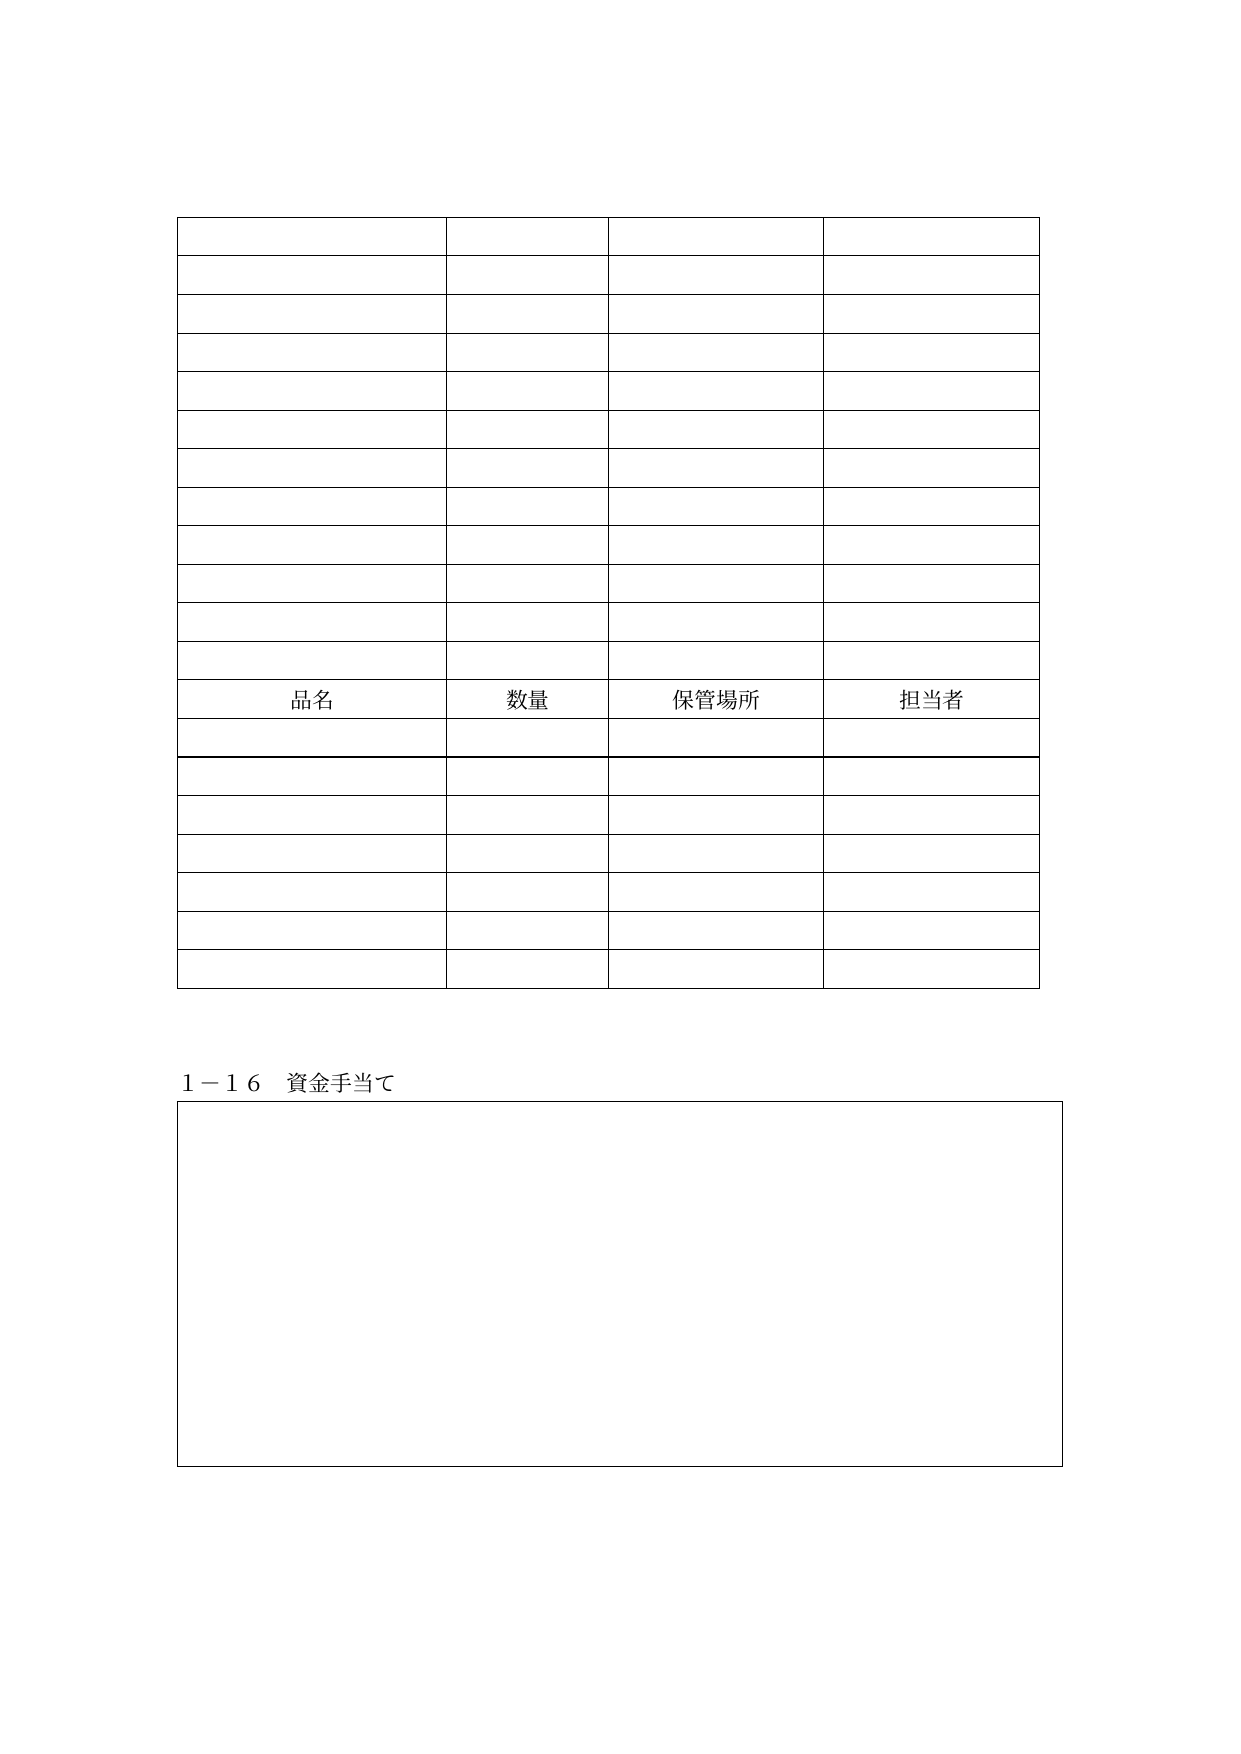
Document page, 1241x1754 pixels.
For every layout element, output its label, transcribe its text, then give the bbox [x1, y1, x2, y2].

table_cell [178, 603, 446, 641]
table_cell [178, 565, 446, 602]
table_cell [447, 411, 608, 448]
table_cell [447, 256, 608, 294]
table_cell [447, 719, 608, 756]
table_cell [609, 411, 823, 448]
table_cell [824, 642, 1039, 679]
table_cell [609, 950, 823, 988]
table_header [178, 1102, 1062, 1466]
table_cell [447, 565, 608, 602]
table_cell [178, 256, 446, 294]
table_cell [609, 449, 823, 487]
table_cell [178, 642, 446, 679]
table_cell [824, 719, 1039, 756]
table_cell [178, 796, 446, 833]
table_cell [824, 873, 1039, 911]
table_cell [178, 411, 446, 448]
table_cell [609, 719, 823, 756]
table_cell [609, 295, 823, 332]
table_cell [824, 218, 1039, 255]
table_cell [447, 642, 608, 679]
table_cell 保管場所 [609, 680, 823, 718]
table_cell [824, 295, 1039, 332]
table_cell 担当者 [824, 680, 1039, 718]
table_cell [824, 411, 1039, 448]
table_cell [824, 334, 1039, 371]
table_cell [824, 603, 1039, 641]
table_cell [609, 873, 823, 911]
table_cell [178, 912, 446, 949]
table_cell [178, 488, 446, 525]
table_cell [609, 372, 823, 409]
table_cell [824, 835, 1039, 872]
table_cell [824, 912, 1039, 949]
table_cell [824, 488, 1039, 525]
table_cell [447, 912, 608, 949]
table_cell [447, 603, 608, 641]
table_cell [447, 218, 608, 255]
table_cell [609, 526, 823, 564]
table_cell [609, 488, 823, 525]
table_cell [609, 603, 823, 641]
table_cell [447, 334, 608, 371]
table_cell [609, 256, 823, 294]
table_cell 数量 [447, 680, 608, 718]
table_cell [178, 218, 446, 255]
table_cell [609, 218, 823, 255]
table_cell [447, 295, 608, 332]
table_cell [824, 796, 1039, 833]
table_cell [824, 526, 1039, 564]
table_cell [447, 796, 608, 833]
table_cell [178, 372, 446, 409]
text １－１６ 資金手当て [177, 1064, 1063, 1101]
table_cell [824, 565, 1039, 602]
table_cell [447, 950, 608, 988]
table_cell [447, 449, 608, 487]
table_cell [447, 488, 608, 525]
table_cell [178, 295, 446, 332]
table_cell [447, 835, 608, 872]
table_cell [609, 835, 823, 872]
table_cell [609, 758, 823, 795]
table_cell [609, 334, 823, 371]
table_cell [447, 873, 608, 911]
table_cell [824, 758, 1039, 795]
table_cell [447, 758, 608, 795]
table_cell [609, 642, 823, 679]
table_cell [824, 372, 1039, 409]
table_cell [824, 256, 1039, 294]
table_cell [178, 758, 446, 795]
table_cell [178, 449, 446, 487]
table_cell [824, 950, 1039, 988]
table_cell [178, 950, 446, 988]
table_cell [178, 334, 446, 371]
table_cell [609, 912, 823, 949]
table_cell [178, 873, 446, 911]
table_cell [609, 565, 823, 602]
table_cell [178, 526, 446, 564]
table_cell [447, 372, 608, 409]
table_cell [447, 526, 608, 564]
table_cell [178, 835, 446, 872]
table_cell 品名 [178, 680, 446, 718]
table_cell [609, 796, 823, 833]
table_cell [178, 719, 446, 756]
table_cell [824, 449, 1039, 487]
